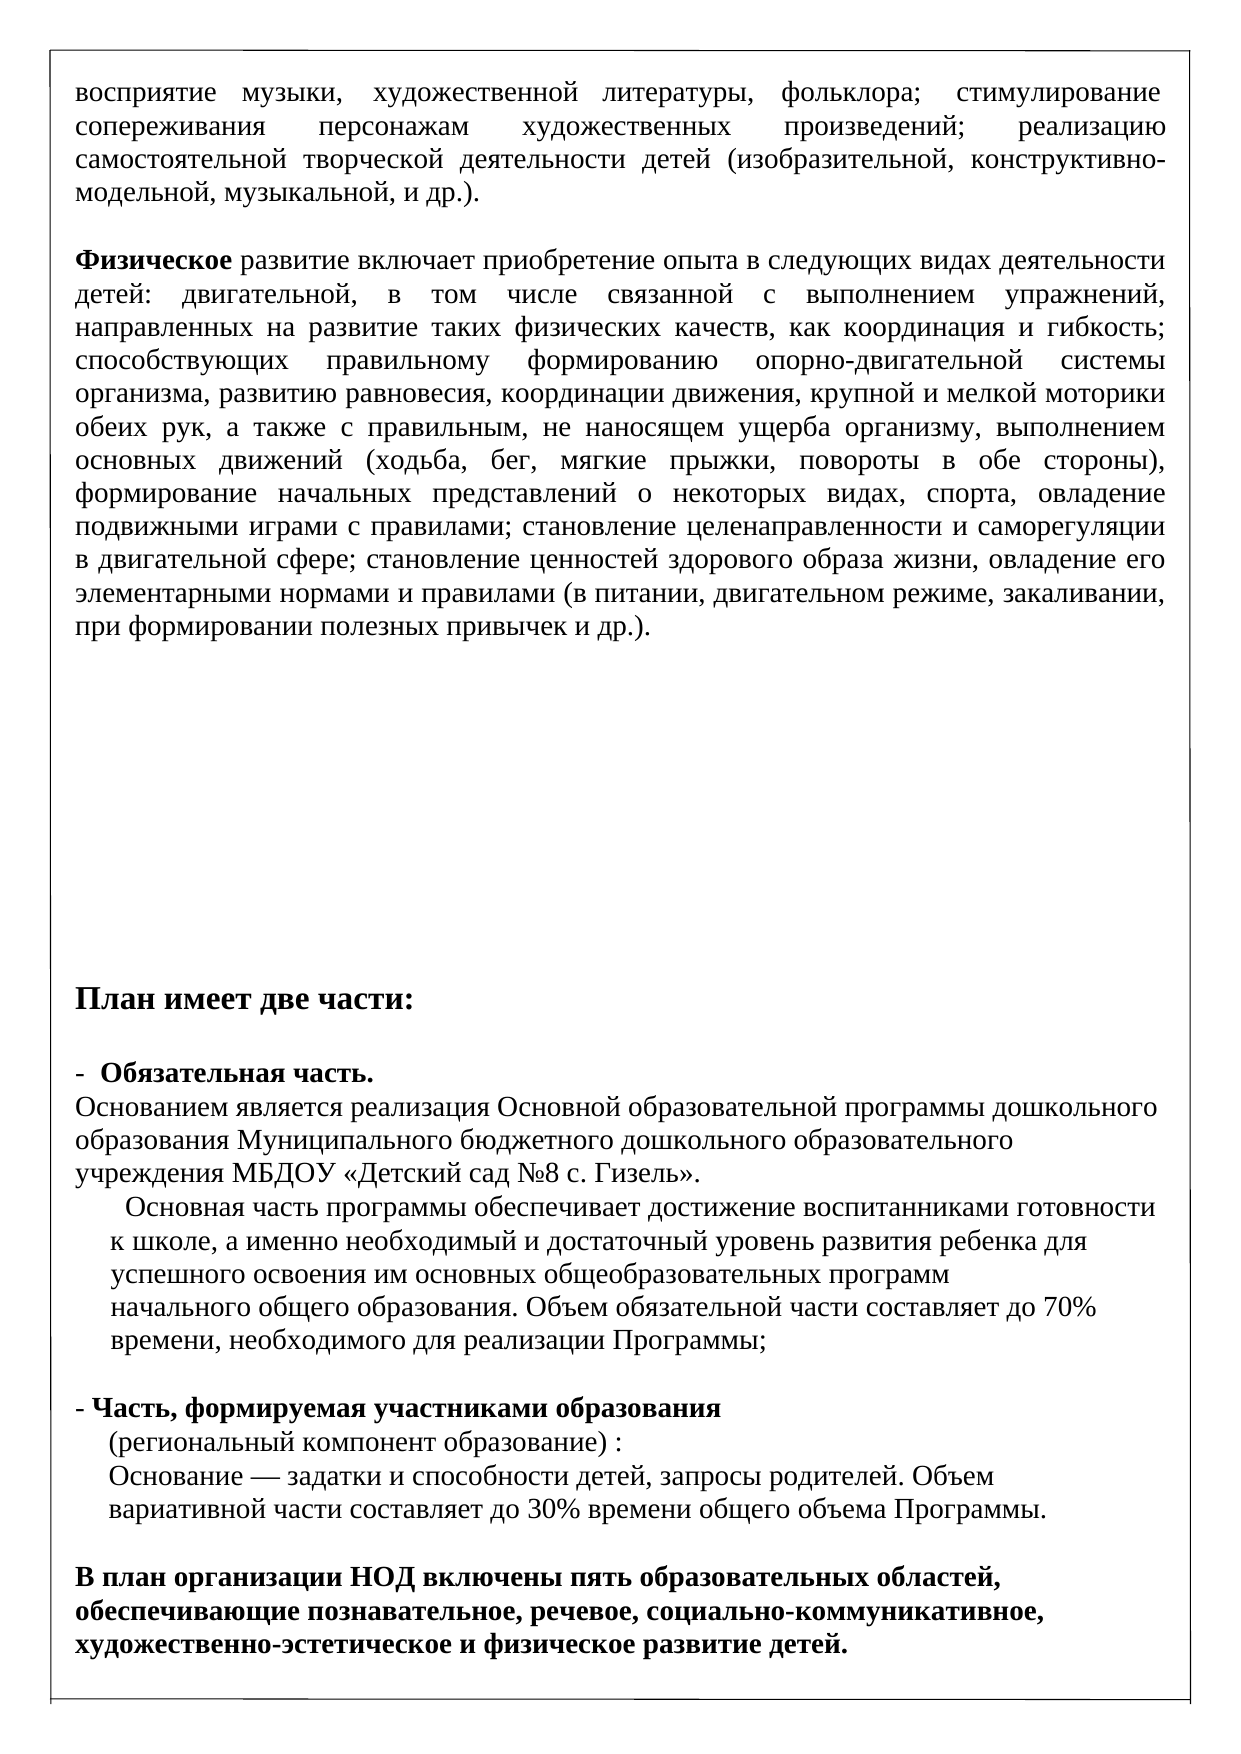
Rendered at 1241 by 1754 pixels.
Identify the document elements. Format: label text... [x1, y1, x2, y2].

list план организации НОД включены пять образовательных областей, обеспечивающие познавательное, речевое, социально-коммуникативное, художественно-эстетическое и физическое развитие детей. [75, 1561, 1046, 1659]
text Основание — задатки и способности детей, запросы родителей. Объем вариативной части составляет до 30% времени общего объема Программы. [108, 1459, 1158, 1524]
text Основная часть программы обеспечивает достижение воспитанниками готовности [125, 1189, 1167, 1222]
list Часть, формируемая участниками образования [75, 1390, 1167, 1423]
list школе, а именно необходимый и достаточный уровень развития ребенка для успешного освоения им основных общеобразовательных программ начального общего образования. Объем обязательной части составляет до 70% времени, необходимого для реализации Программы; [110, 1224, 1098, 1355]
text (региональный компонент образование) : [108, 1424, 1167, 1457]
text План имеет две части: [75, 978, 1167, 1017]
list Обязательная часть. [75, 1055, 1167, 1088]
text Физическое развитие включает приобретение опыта в следующих видах деятельности детей: двигательной, в том числе связанной с выполнением упражнений, направленных на развитие таких физических качеств, как координация и гибкость; способствующих правильному формированию опорно-двигательной системы организма, развитию равновесия, координации движения, крупной и мелкой моторики обеих рук, а также с правильным, не наносящем ущерба организму, выполнением основных движений (ходьба, бег, мягкие прыжки, повороты в обе стороны), формирование начальных представлений о некоторых видах, спорта, овладение подвижными играми с правилами; становление целенаправленности и саморегуляции в двигательной сфере; становление ценностей здорового образа жизни, овладение его элементарными нормами и правилами (в питании, двигательном режиме, закаливании, при формировании полезных привычек и др.). [75, 243, 1167, 642]
text сопереживания персонажам художественных произведений; реализацию самостоятельной творческой деятельности детей (изобразительной, конструктивно-модельной, музыкальной, и др.). [75, 109, 1167, 208]
text восприятие музыки, художественной литературы, фольклора; стимулирование [75, 74, 1167, 108]
text Основанием является реализация Основной образовательной программы дошкольного образования Муниципального бюджетного дошкольного образовательного учреждения МБДОУ «Детский сад №8 с. Гизель». [75, 1090, 1158, 1188]
